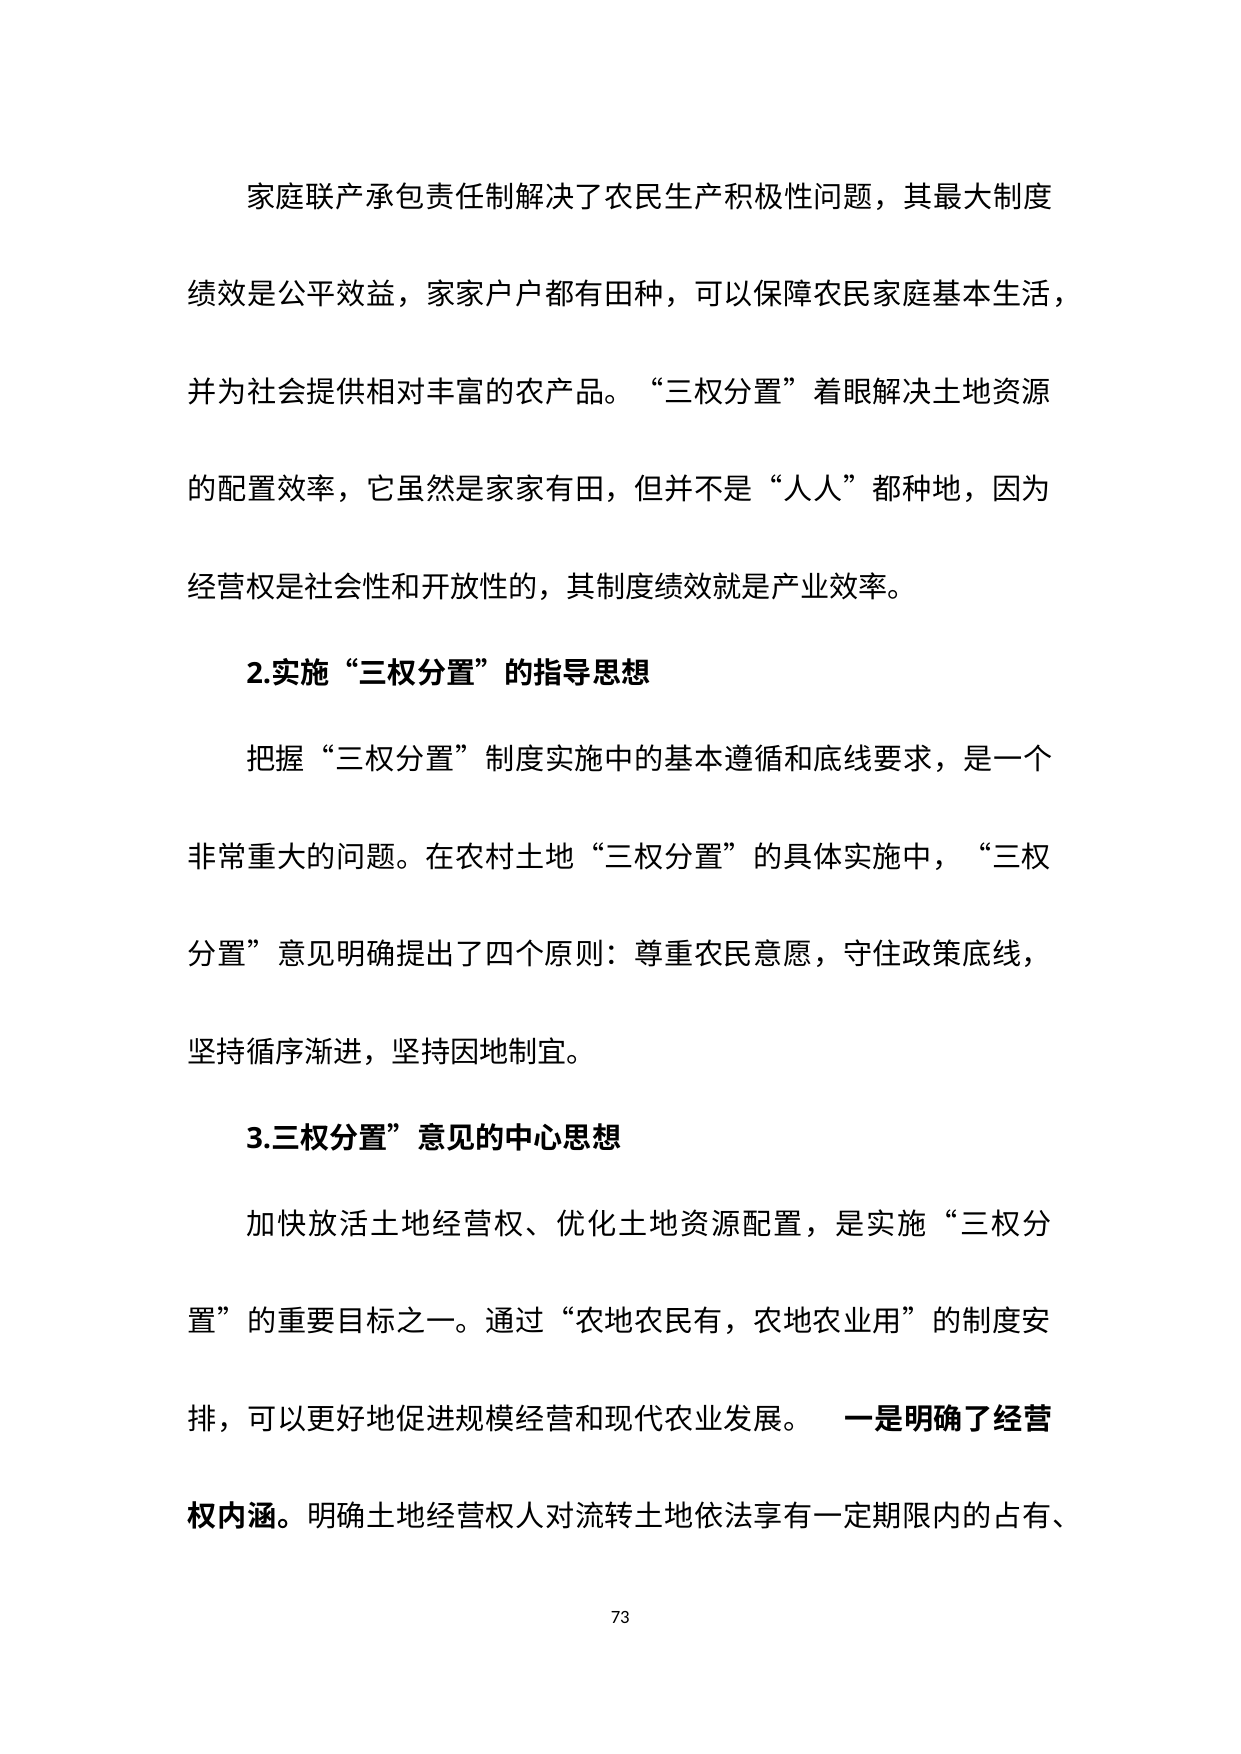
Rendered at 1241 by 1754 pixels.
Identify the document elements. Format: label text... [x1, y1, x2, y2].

text 家庭联产承包责任制解决了农民生产积极性问题，其最大制度绩效是公平效益，家家户户都有田种，可以保障农民家庭基本生活，并为社会提供相对丰富的农产品。“三权分置”着眼解决土地资源的配置效率，它虽然是家家有田，但并不是“人人”都种地，因为经营权是社会性和开放性的，其制度绩效就是产业效率。 [187, 162, 1053, 617]
text 3.三权分置”意见的中心思想 [187, 1103, 1053, 1168]
text 2.实施“三权分置”的指导思想 [187, 638, 1053, 703]
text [187, 1189, 1053, 1547]
text 把握“三权分置”制度实施中的基本遵循和底线要求，是一个非常重大的问题。在农村土地“三权分置”的具体实施中，“三权分置”意见明确提出了四个原则：尊重农民意愿，守住政策底线，坚持循序渐进，坚持因地制宜。 [187, 724, 1053, 1082]
